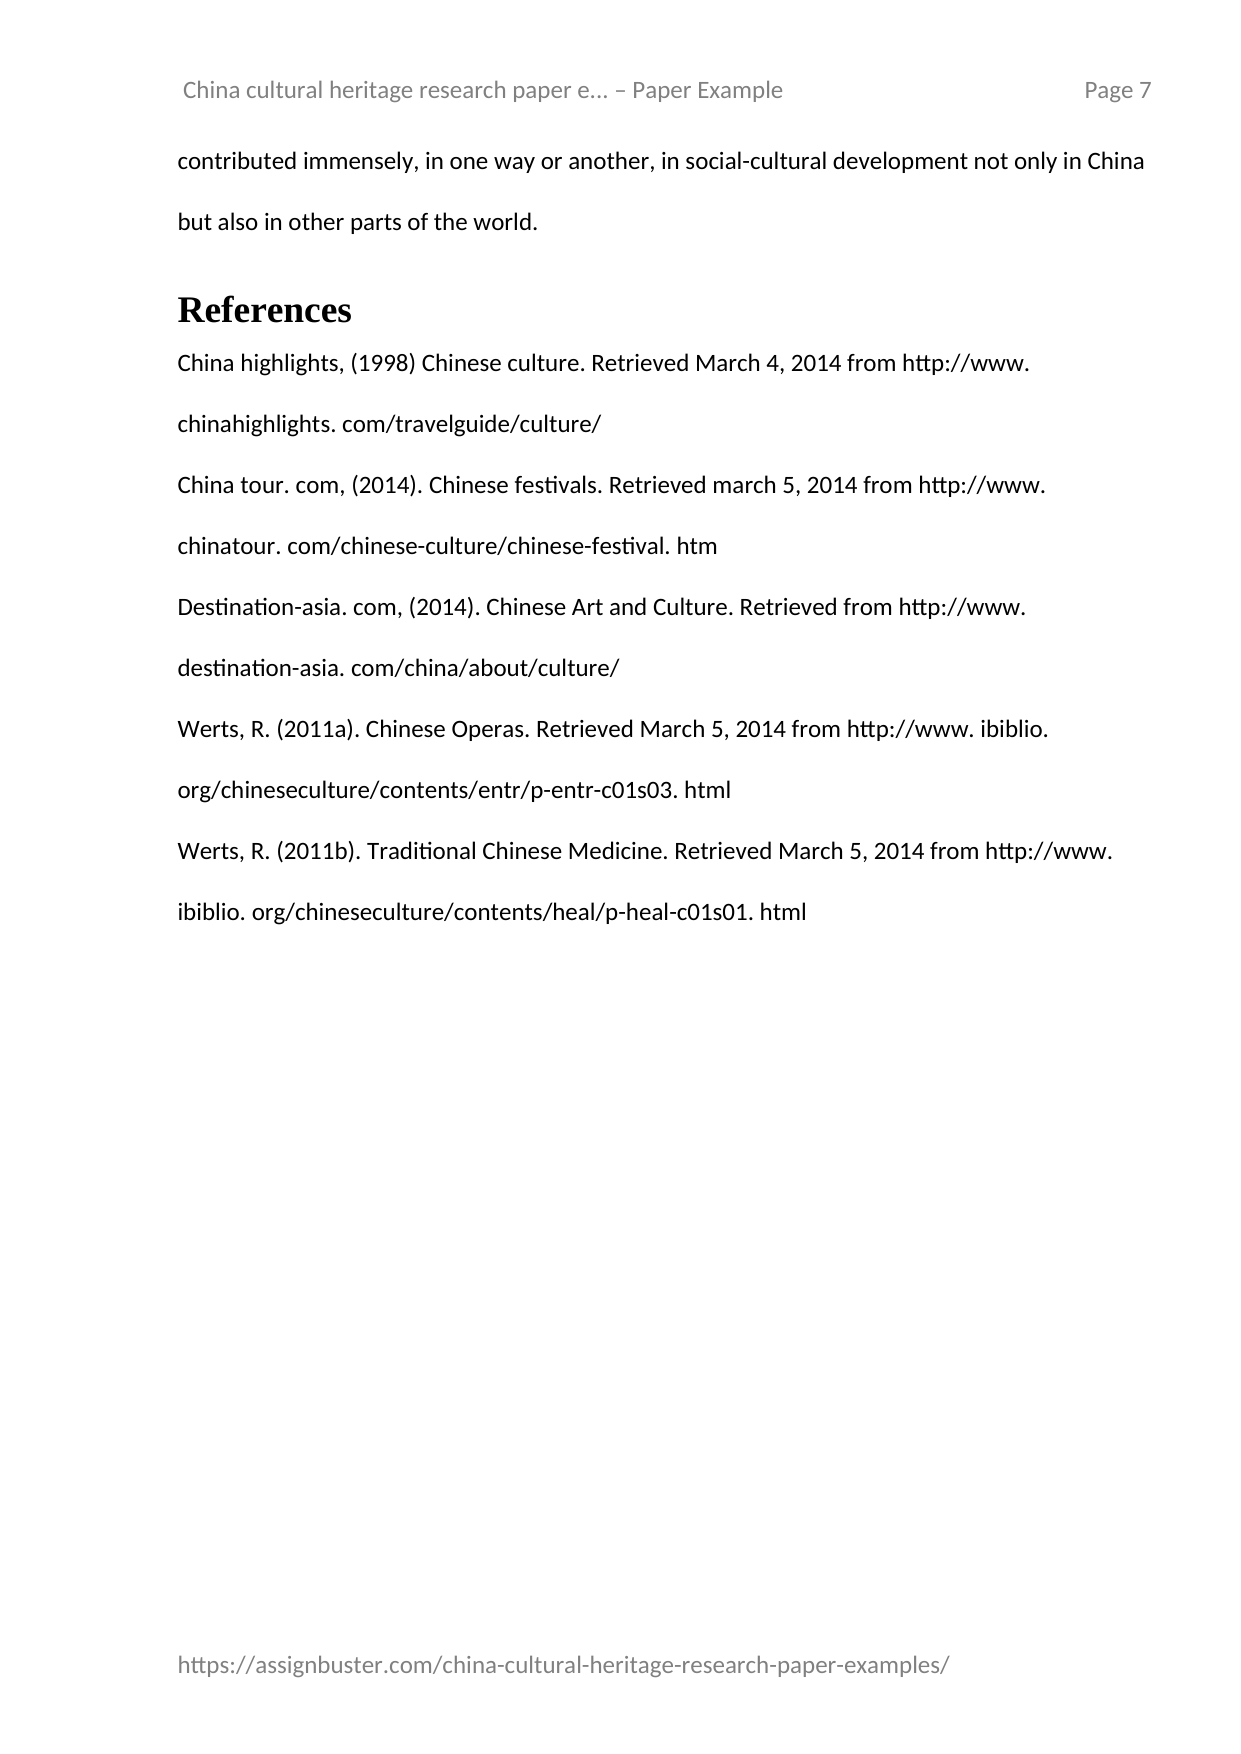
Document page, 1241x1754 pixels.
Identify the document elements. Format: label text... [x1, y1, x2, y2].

subtitle References [177, 288, 1152, 331]
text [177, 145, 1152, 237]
text China highlights, (1998) Chinese culture. Retrieved March 4, 2014 from http://www. chinahighlights. com/travelguide/culture/ China tour. com, (2014). Chinese festivals. Retrieved march 5, 2014 from http://www. chinatour. com/chinese-culture/chinese-festival. htm Destination-asia. com, (2014). Chinese Art and Culture. Retrieved from http://www. destination-asia. com/china/about/culture/ Werts, R. (2011a). Chinese Operas. Retrieved March 5, 2014 from http://www. ibiblio. org/chineseculture/contents/entr/p-entr-c01s03. html Werts, R. (2011b). Traditional Chinese Medicine. Retrieved March 5, 2014 from http://www. ibiblio. org/chineseculture/contents/heal/p-heal-c01s01. html [177, 347, 1152, 927]
